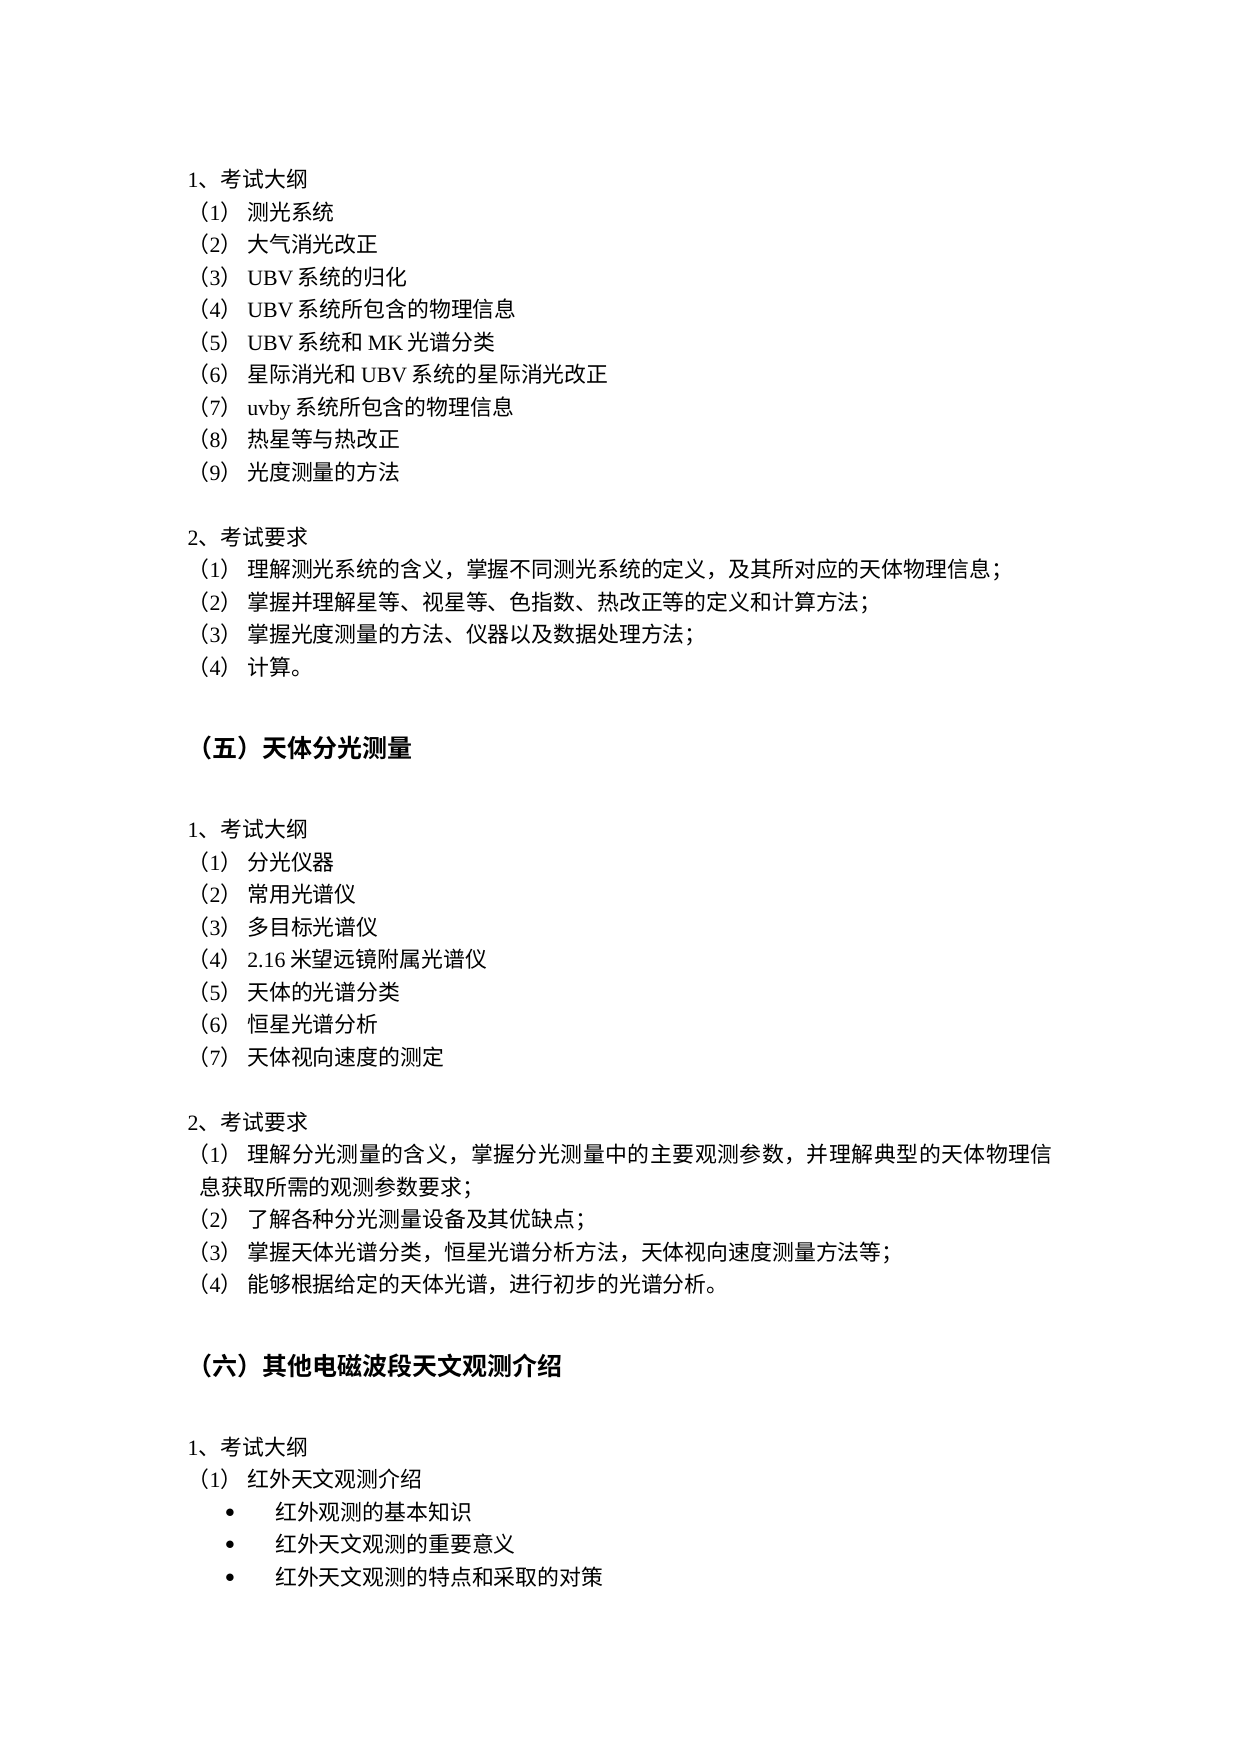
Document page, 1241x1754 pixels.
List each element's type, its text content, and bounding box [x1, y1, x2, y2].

list 红外天文观测的特点和采取的对策 [187, 1559, 1053, 1592]
list 恒星光谱分析 [187, 1007, 1053, 1039]
list 光度测量的方法 [187, 454, 1053, 487]
text （五）天体分光测量 [187, 714, 1053, 779]
list 2.16米望远镜附属光谱仪 [187, 942, 1053, 974]
list UBV系统和MK光谱分类 [187, 324, 1053, 357]
text 1、考试大纲 [187, 162, 1053, 194]
list 掌握光度测量的方法、仪器以及数据处理方法； [187, 617, 1053, 649]
text 2、考试要求 [187, 1104, 1053, 1137]
list 掌握天体光谱分类，恒星光谱分析方法，天体视向速度测量方法等； [187, 1234, 1053, 1267]
list 天体的光谱分类 [187, 974, 1053, 1007]
list UBV系统所包含的物理信息 [187, 292, 1053, 324]
list 能够根据给定的天体光谱，进行初步的光谱分析。 [187, 1267, 1053, 1299]
list uvby系统所包含的物理信息 [187, 389, 1053, 422]
list UBV系统的归化 [187, 259, 1053, 292]
list 分光仪器 [187, 844, 1053, 877]
list 测光系统 [187, 194, 1053, 227]
text 2、考试要求 [187, 487, 1053, 552]
text 1、考试大纲 [187, 1429, 1053, 1462]
list 多目标光谱仪 [187, 909, 1053, 942]
list 理解测光系统的含义，掌握不同测光系统的定义，及其所对应的天体物理信息； [187, 552, 1053, 584]
list 星际消光和UBV系统的星际消光改正 [187, 357, 1053, 389]
list 掌握并理解星等、视星等、色指数、热改正等的定义和计算方法； [187, 584, 1053, 617]
list 天体视向速度的测定 [187, 1039, 1053, 1072]
list 红外观测的基本知识 [187, 1494, 1053, 1527]
list 红外天文观测介绍 [187, 1462, 1053, 1494]
text （六）其他电磁波段天文观测介绍 [187, 1332, 1053, 1397]
list 热星等与热改正 [187, 422, 1053, 454]
list 常用光谱仪 [187, 877, 1053, 909]
text 1、考试大纲 [187, 812, 1053, 844]
list 红外天文观测的重要意义 [187, 1527, 1053, 1559]
list 理解分光测量的含义，掌握分光测量中的主要观测参数，并理解典型的天体物理信息获取所需的观测参数要求； [187, 1137, 1053, 1202]
list 了解各种分光测量设备及其优缺点； [187, 1202, 1053, 1234]
list 计算。 [187, 649, 1053, 682]
list 大气消光改正 [187, 227, 1053, 259]
